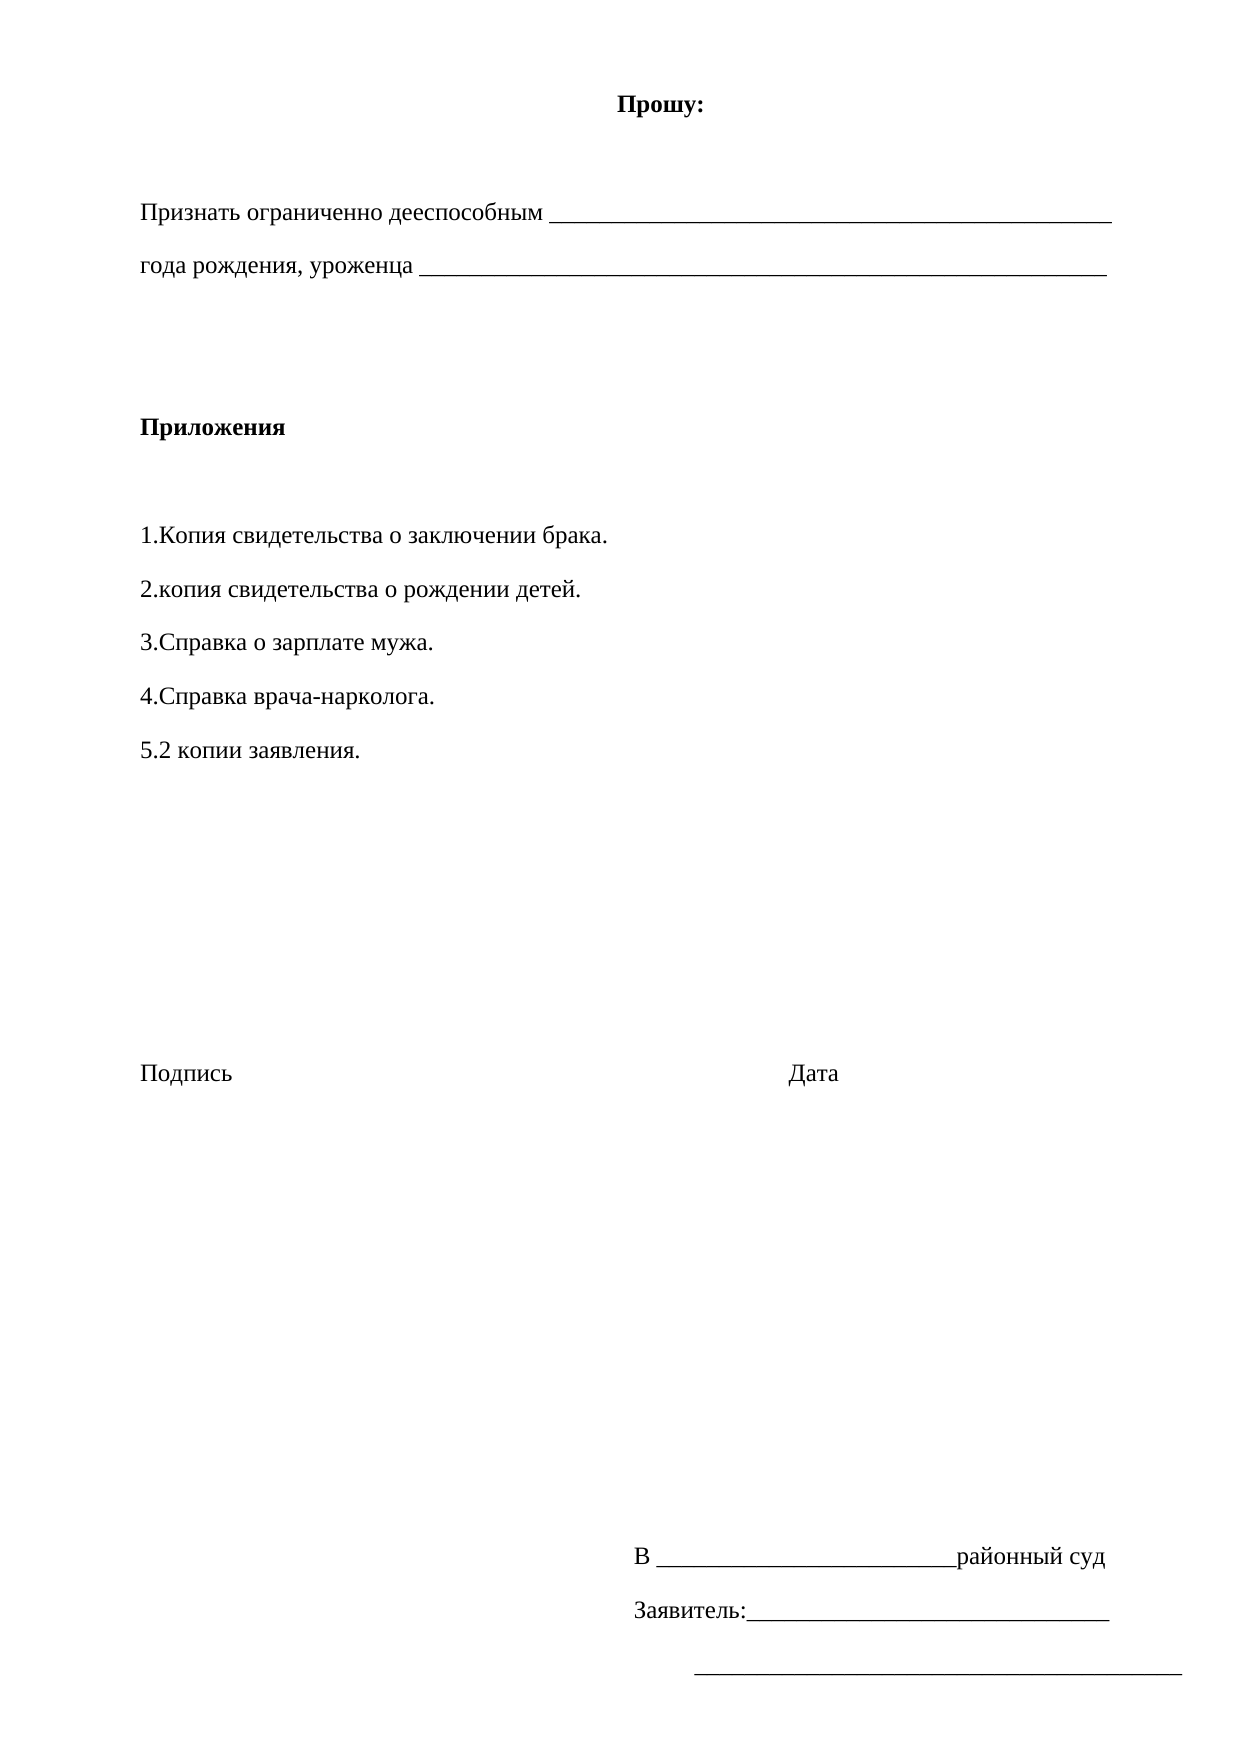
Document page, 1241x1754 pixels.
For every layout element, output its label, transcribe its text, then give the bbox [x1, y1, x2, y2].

text Приложения [140, 412, 1182, 441]
text 4.Справка врача-нарколога. [140, 681, 1182, 710]
text года рождения, уроженца _______________________________________________________ [140, 251, 1182, 279]
text 2.копия свидетельства о рождении детей. [140, 574, 1182, 602]
text Подпись Дата [140, 1058, 1182, 1087]
text 5.2 копии заявления. [140, 735, 1182, 764]
text 1.Копия свидетельства о заключении брака. [140, 520, 1182, 548]
text В ________________________районный суд [140, 1541, 1182, 1570]
text Признать ограниченно дееспособным _____________________________________________ [140, 197, 1182, 225]
text _______________________________________ [140, 1649, 1182, 1678]
text Прошу: [140, 89, 1182, 118]
text 3.Справка о зарплате мужа. [140, 627, 1182, 656]
text Заявитель:_____________________________ [140, 1595, 1182, 1624]
